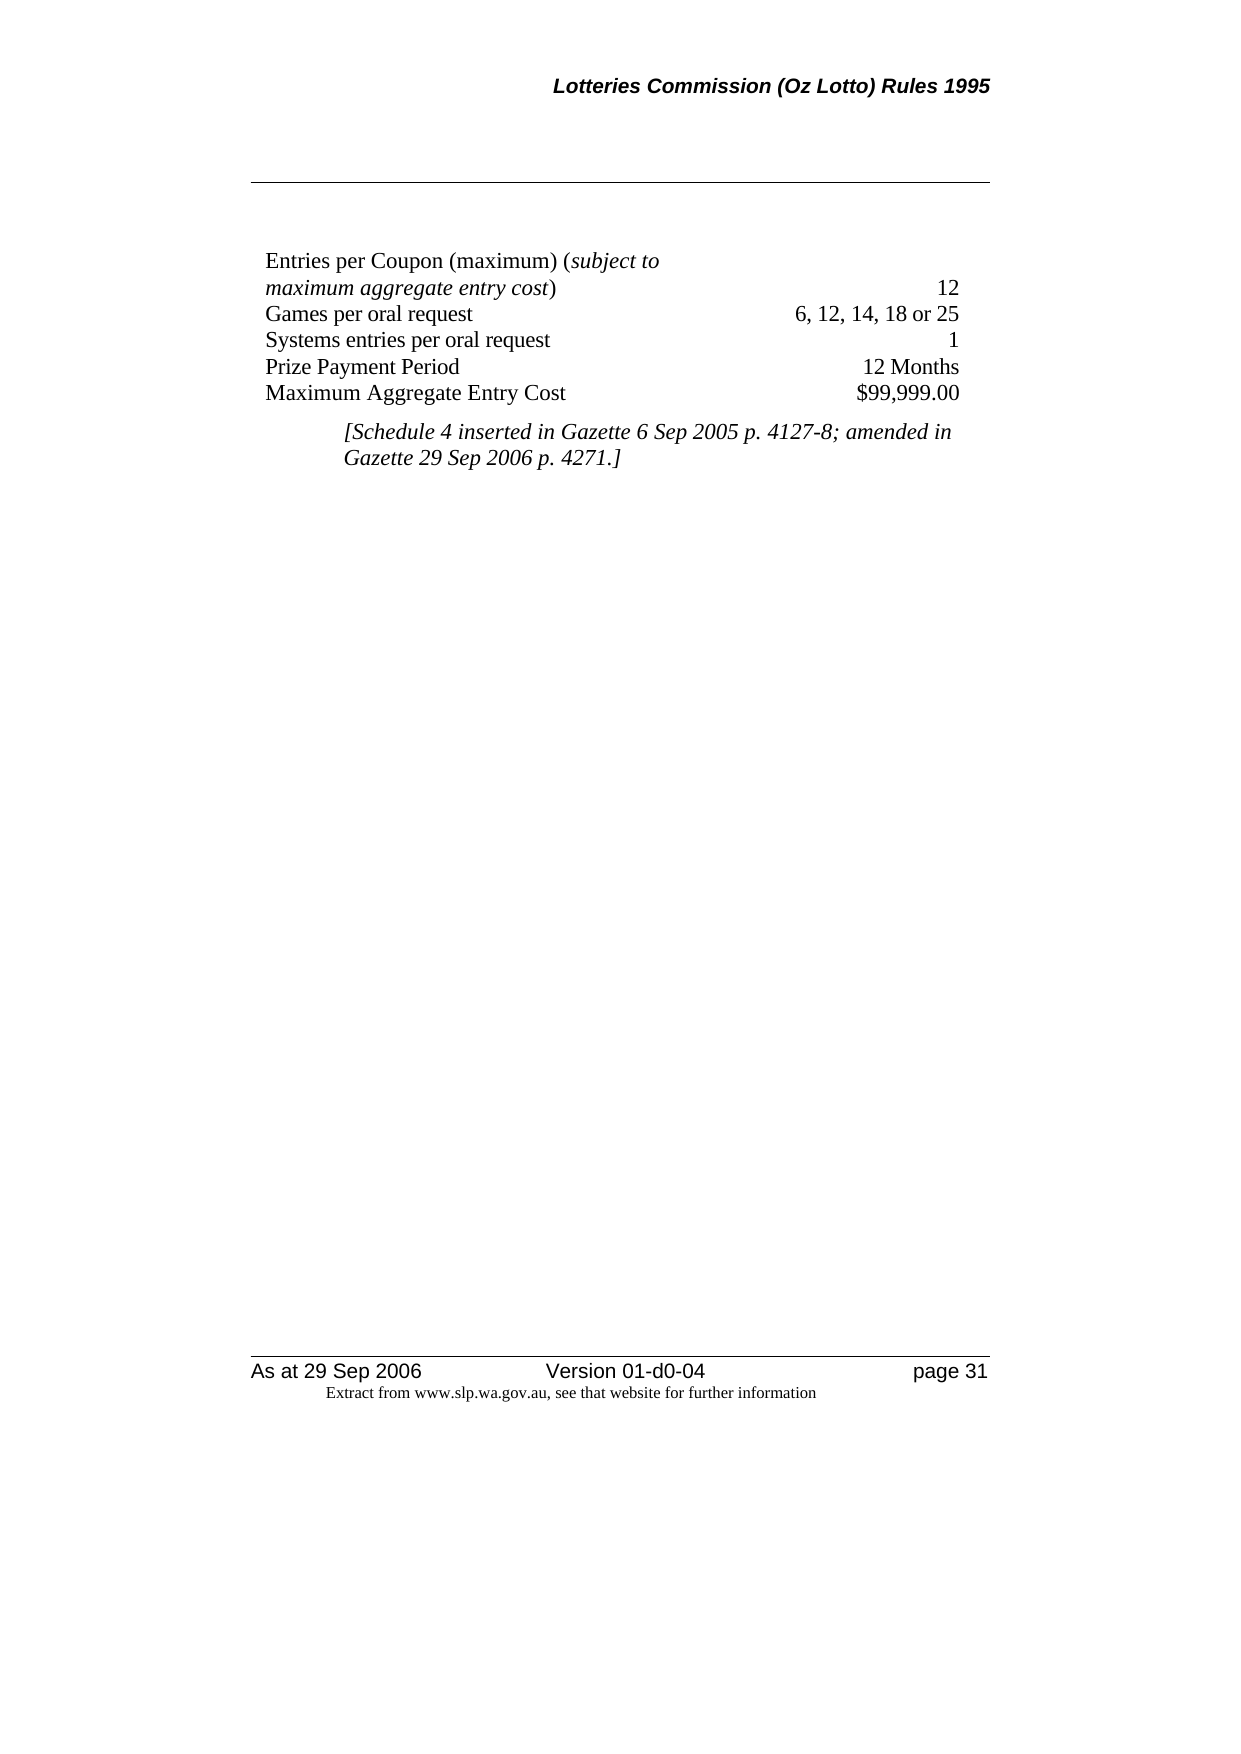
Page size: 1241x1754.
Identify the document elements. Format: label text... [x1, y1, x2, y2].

text [Schedule 4 inserted in Gazette 6 Sep 2005 p. 4127-8; amended in Gazette 29 Sep 2006 p. 4271.] [251, 418, 990, 471]
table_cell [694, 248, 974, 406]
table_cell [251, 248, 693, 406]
